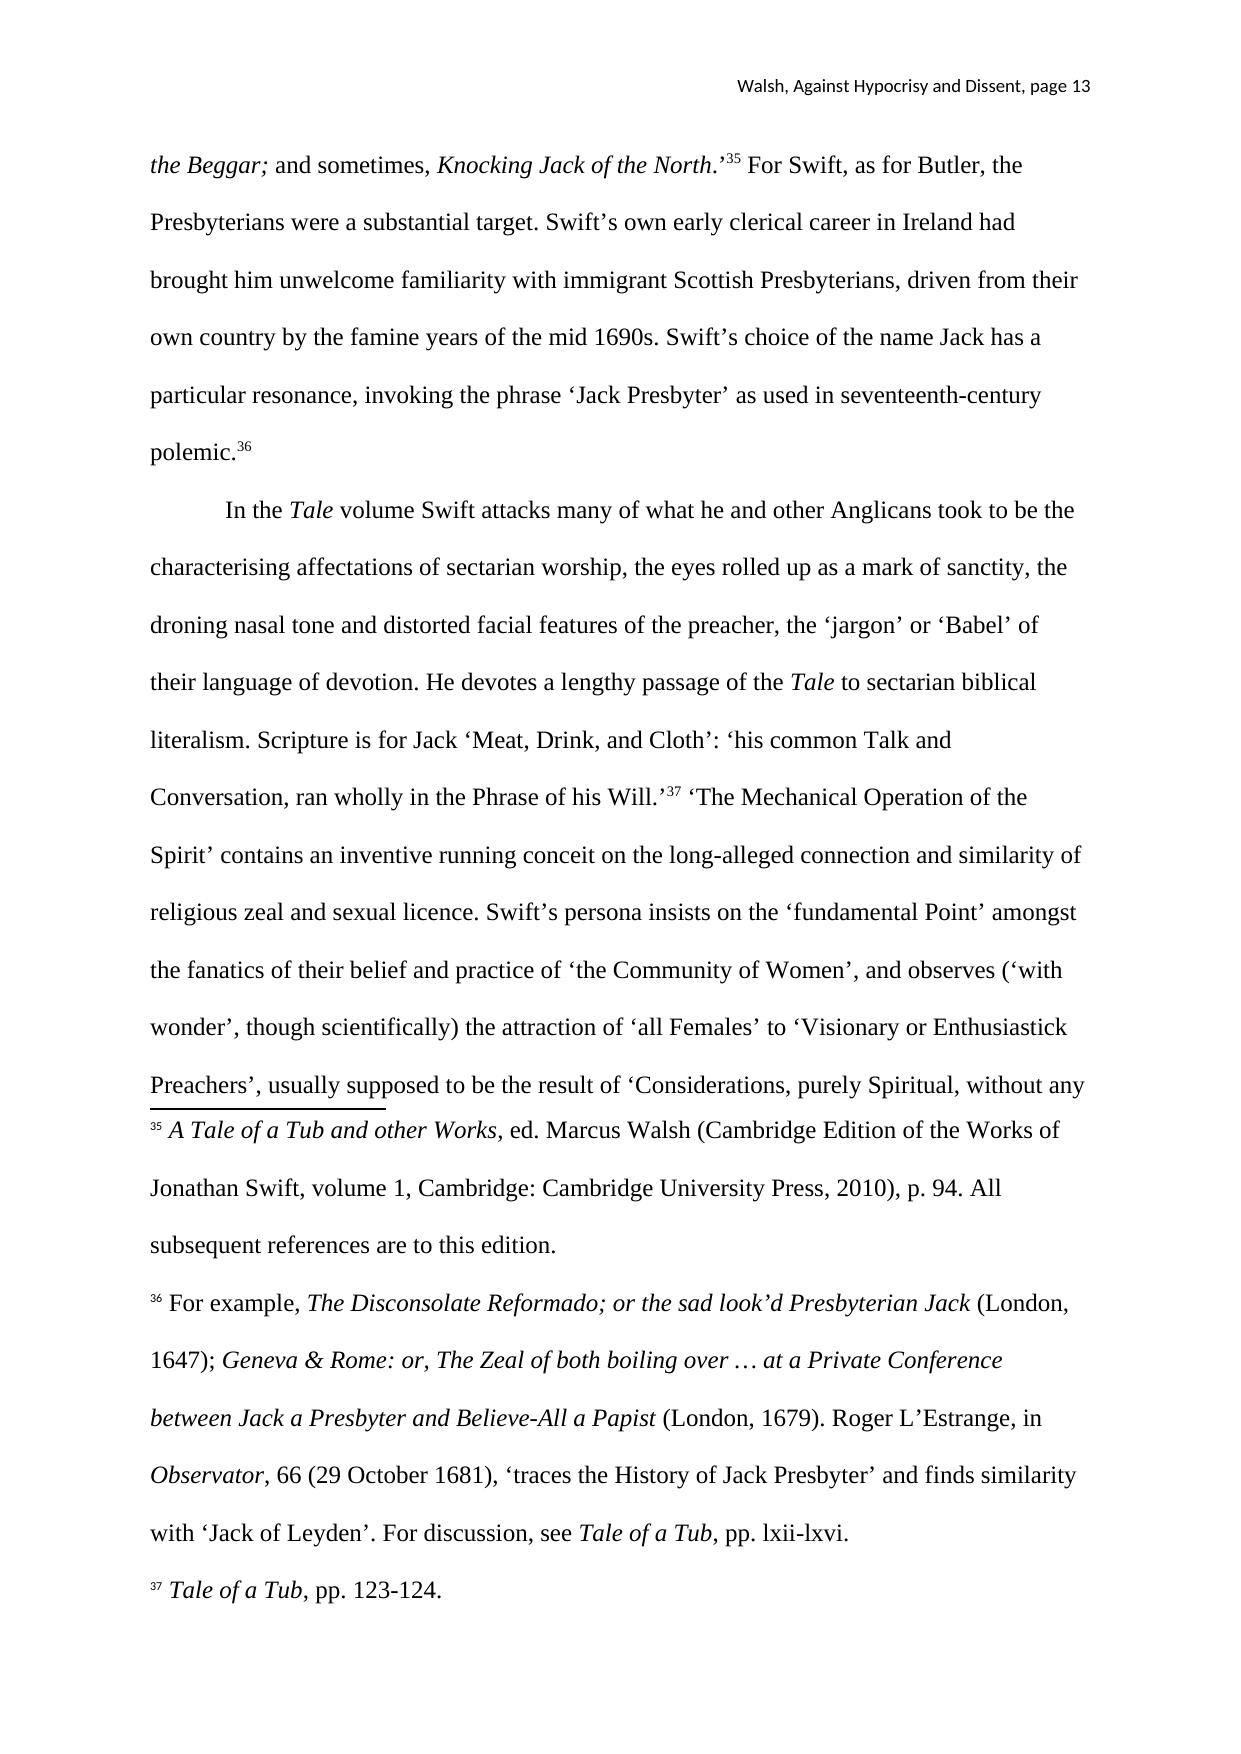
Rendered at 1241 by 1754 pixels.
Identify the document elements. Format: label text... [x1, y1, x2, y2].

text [150, 150, 1090, 466]
text In the Tale volume Swift attacks many of what he and other Anglicans took to be the characterising affectations of sectarian worship, the eyes rolled up as a mark of sanctity, the droning nasal tone and distorted facial features of the preacher, the ‘jargon’ or ‘Babel’ of their language of devotion. He devotes a lengthy passage of the Tale to sectarian biblical literalism. Scripture is for Jack ‘Meat, Drink, and Cloth’: ‘his common Talk and Conversation, ran wholly in the Phrase of his Will.’ ‘The Mechanical Operation of the Spirit’ contains an inventive running conceit on the long-alleged connection and similarity of religious zeal and sexual licence. Swift’s persona insists on the ‘fundamental Point’ amongst the fanatics of their belief and practice of ‘the Community of Women’, and observes (‘with wonder’, though scientifically) the attraction of ‘all Females’ to ‘Visionary or Enthusiastick Preachers’, usually supposed to be the result of ‘Considerations, purely Spiritual, without any carnal Regards at all’. This much is certain, Swift’s persona concludes; ‘however Spiritual Intrigues begin, they generally conclude like all others; they may branch upwards towards Heaven; but the Root is in the Earth.’ [150, 495, 1090, 1099]
